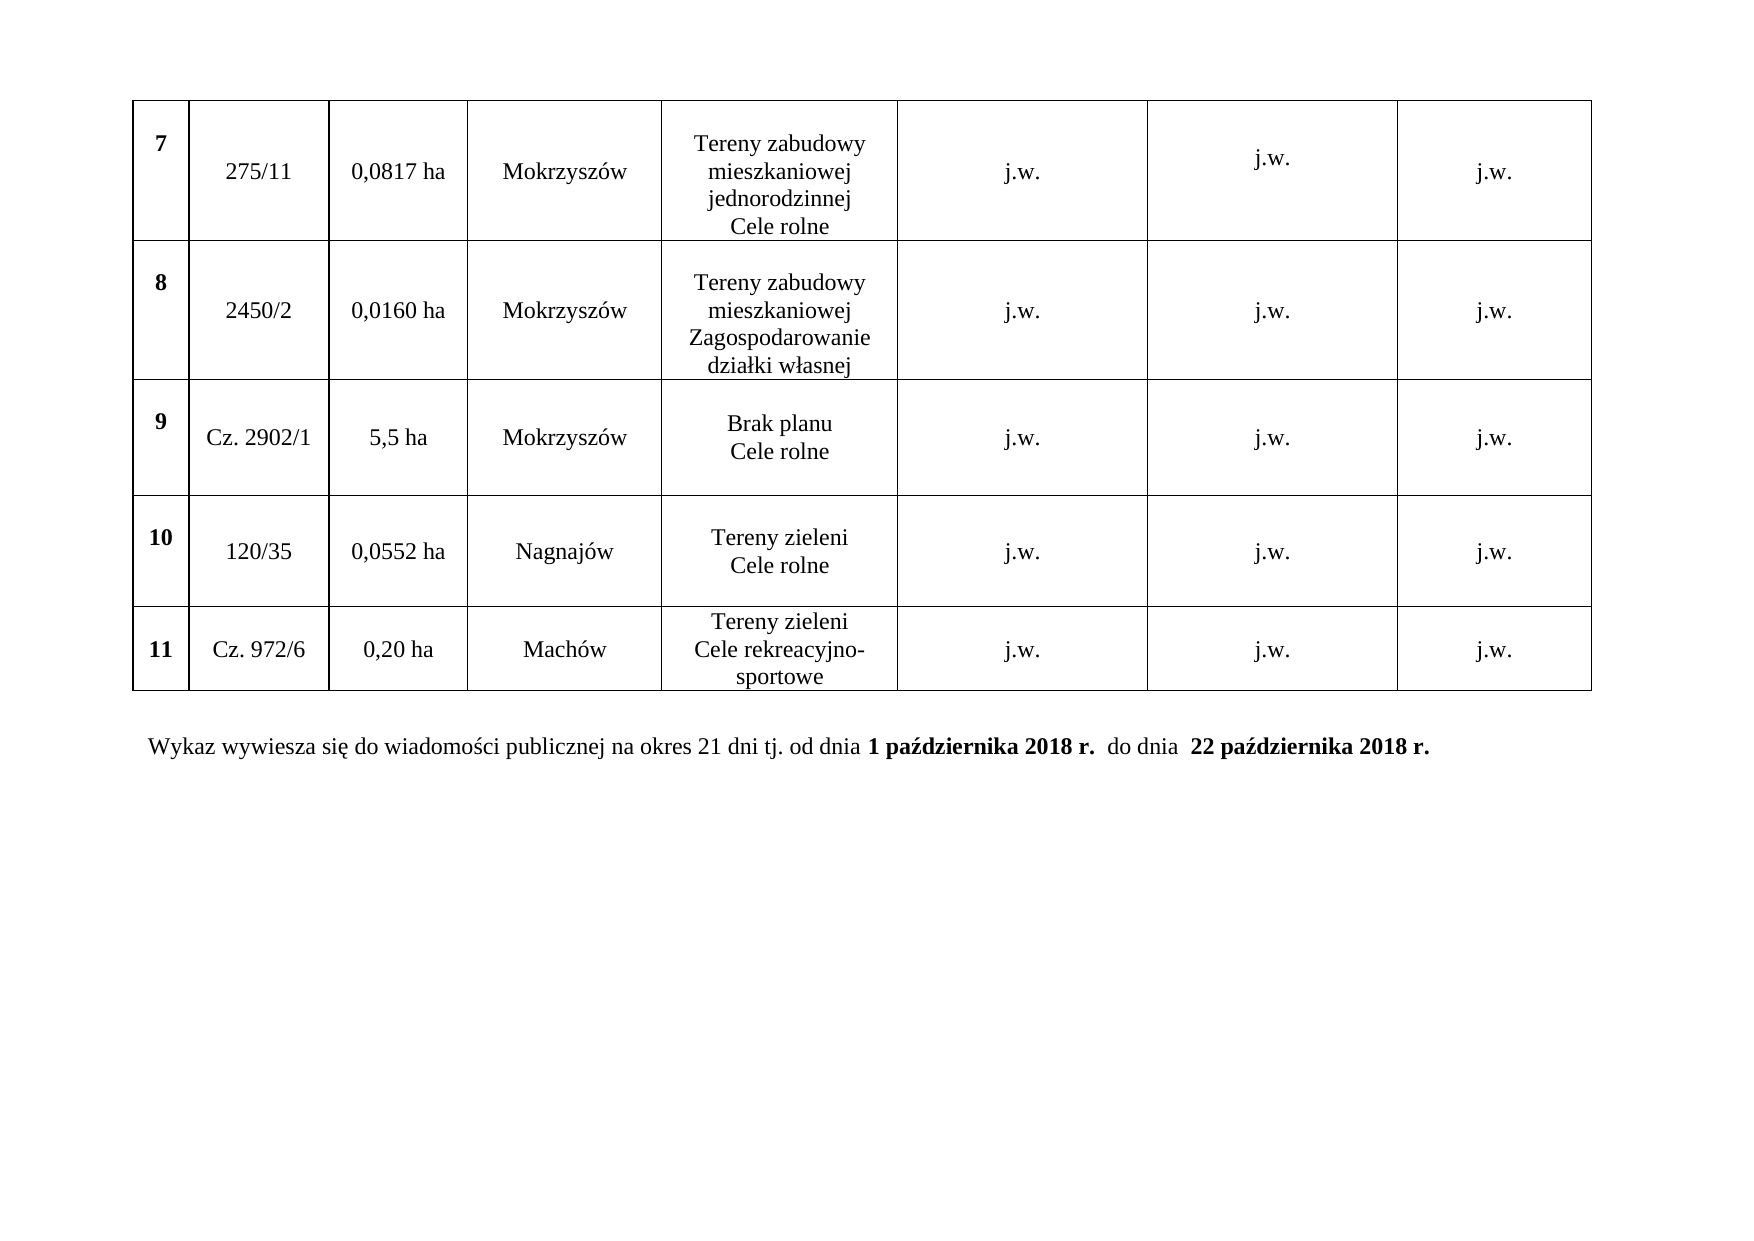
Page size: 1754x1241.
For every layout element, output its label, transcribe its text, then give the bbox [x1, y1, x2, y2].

table_cell j.w. [898, 496, 1147, 606]
table_cell Nagnajów [468, 496, 661, 606]
table_cell 275/11 [190, 101, 328, 239]
table_cell j.w. [1398, 380, 1591, 494]
table_cell 0,0817 ha [330, 101, 467, 239]
table_cell 0,0552 ha [330, 496, 467, 606]
text Wykaz wywiesza się do wiadomości publicznej na okres 21 dni tj. od dnia 1 października 2018 r. do dnia 22 października 2018 r. [148, 732, 1606, 760]
table_cell 7 [134, 101, 188, 239]
table_cell 11 [134, 607, 188, 690]
table_cell j.w. [1398, 607, 1591, 690]
table_cell 5,5 ha [330, 380, 467, 494]
table_cell j.w. [1398, 101, 1591, 239]
table_cell Mokrzyszów [468, 241, 661, 378]
table_cell 120/35 [190, 496, 328, 606]
table_cell Tereny zabudowy mieszkaniowej Zagospodarowanie działki własnej [662, 241, 897, 378]
table_cell Cz. 2902/1 [190, 380, 328, 494]
table_cell j.w. [898, 380, 1147, 494]
table_cell Brak planu Cele rolne [662, 380, 897, 494]
table_cell 8 [134, 241, 188, 378]
table_cell 2450/2 [190, 241, 328, 378]
table_cell 0,0160 ha [330, 241, 467, 378]
table_cell Tereny zieleni Cele rolne [662, 496, 897, 606]
table_cell 0,20 ha [330, 607, 467, 690]
table_cell Cz. 972/6 [190, 607, 328, 690]
table_cell j.w. [1148, 241, 1397, 378]
table_cell Mokrzyszów [468, 101, 661, 239]
table_cell Mokrzyszów [468, 380, 661, 494]
table_cell j.w. [1398, 496, 1591, 606]
table_cell Machów [468, 607, 661, 690]
table_cell 9 [134, 380, 188, 494]
table_cell j.w. [898, 607, 1147, 690]
table_cell j.w. [898, 101, 1147, 239]
table_cell j.w. [1148, 607, 1397, 690]
table_cell j.w. [898, 241, 1147, 378]
table_cell j.w. [1398, 241, 1591, 378]
table_cell j.w. [1148, 101, 1397, 239]
table_cell Tereny zabudowy mieszkaniowej jednorodzinnej Cele rolne [662, 101, 897, 239]
table_cell Tereny zieleni Cele rekreacyjno- sportowe [662, 607, 897, 690]
table_cell j.w. [1148, 496, 1397, 606]
table_cell 10 [134, 496, 188, 606]
table_cell j.w. [1148, 380, 1397, 494]
